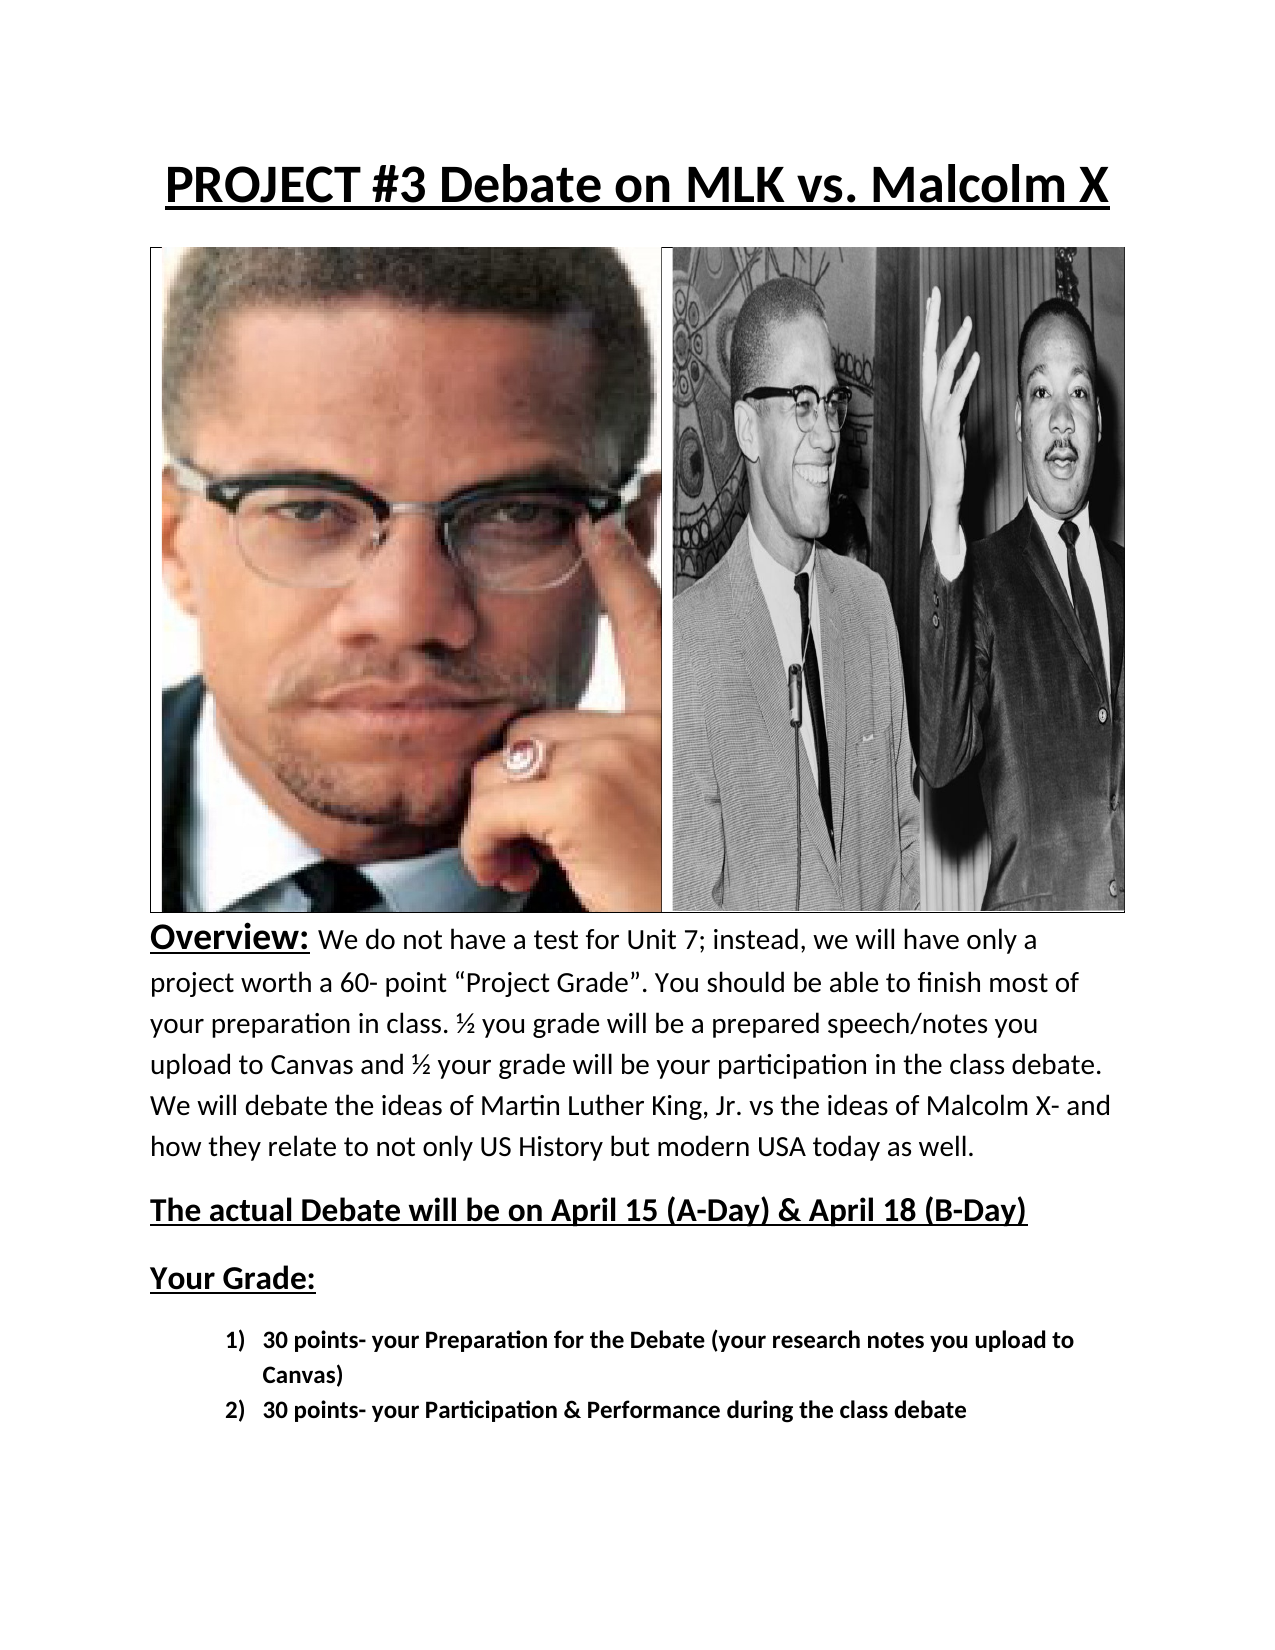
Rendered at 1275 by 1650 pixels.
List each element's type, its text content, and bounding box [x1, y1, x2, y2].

text Your Grade: [150, 1257, 1125, 1298]
list 30 points- your Participation & Performance during the class debate [225, 1394, 1125, 1425]
text The actual Debate will be on April 15 (A-Day) & April 18 (B-Day) [150, 1189, 1125, 1230]
picture [672, 247, 1125, 911]
text PROJECT #3 Debate on MLK vs. Malcolm X [150, 150, 1125, 216]
list 30 points- your Preparation for the Debate (your research notes you upload to Canvas) [225, 1324, 1125, 1390]
text Overview: We do not have a test for Unit 7; instead, we will have only a project worth a 60- point “Project Grade”. You should be able to finish most of your preparation in class. ½ you grade will be a prepared speech/notes you upload to Canvas and ½ your grade will be your participation in the class debate. We will debate the ideas of Martin Luther King, Jr. vs the ideas of Malcolm X- and how they relate to not only US History but modern USA today as well. [150, 913, 1125, 1163]
table_header [662, 248, 1124, 912]
table_header [151, 248, 161, 912]
picture [161, 247, 662, 912]
